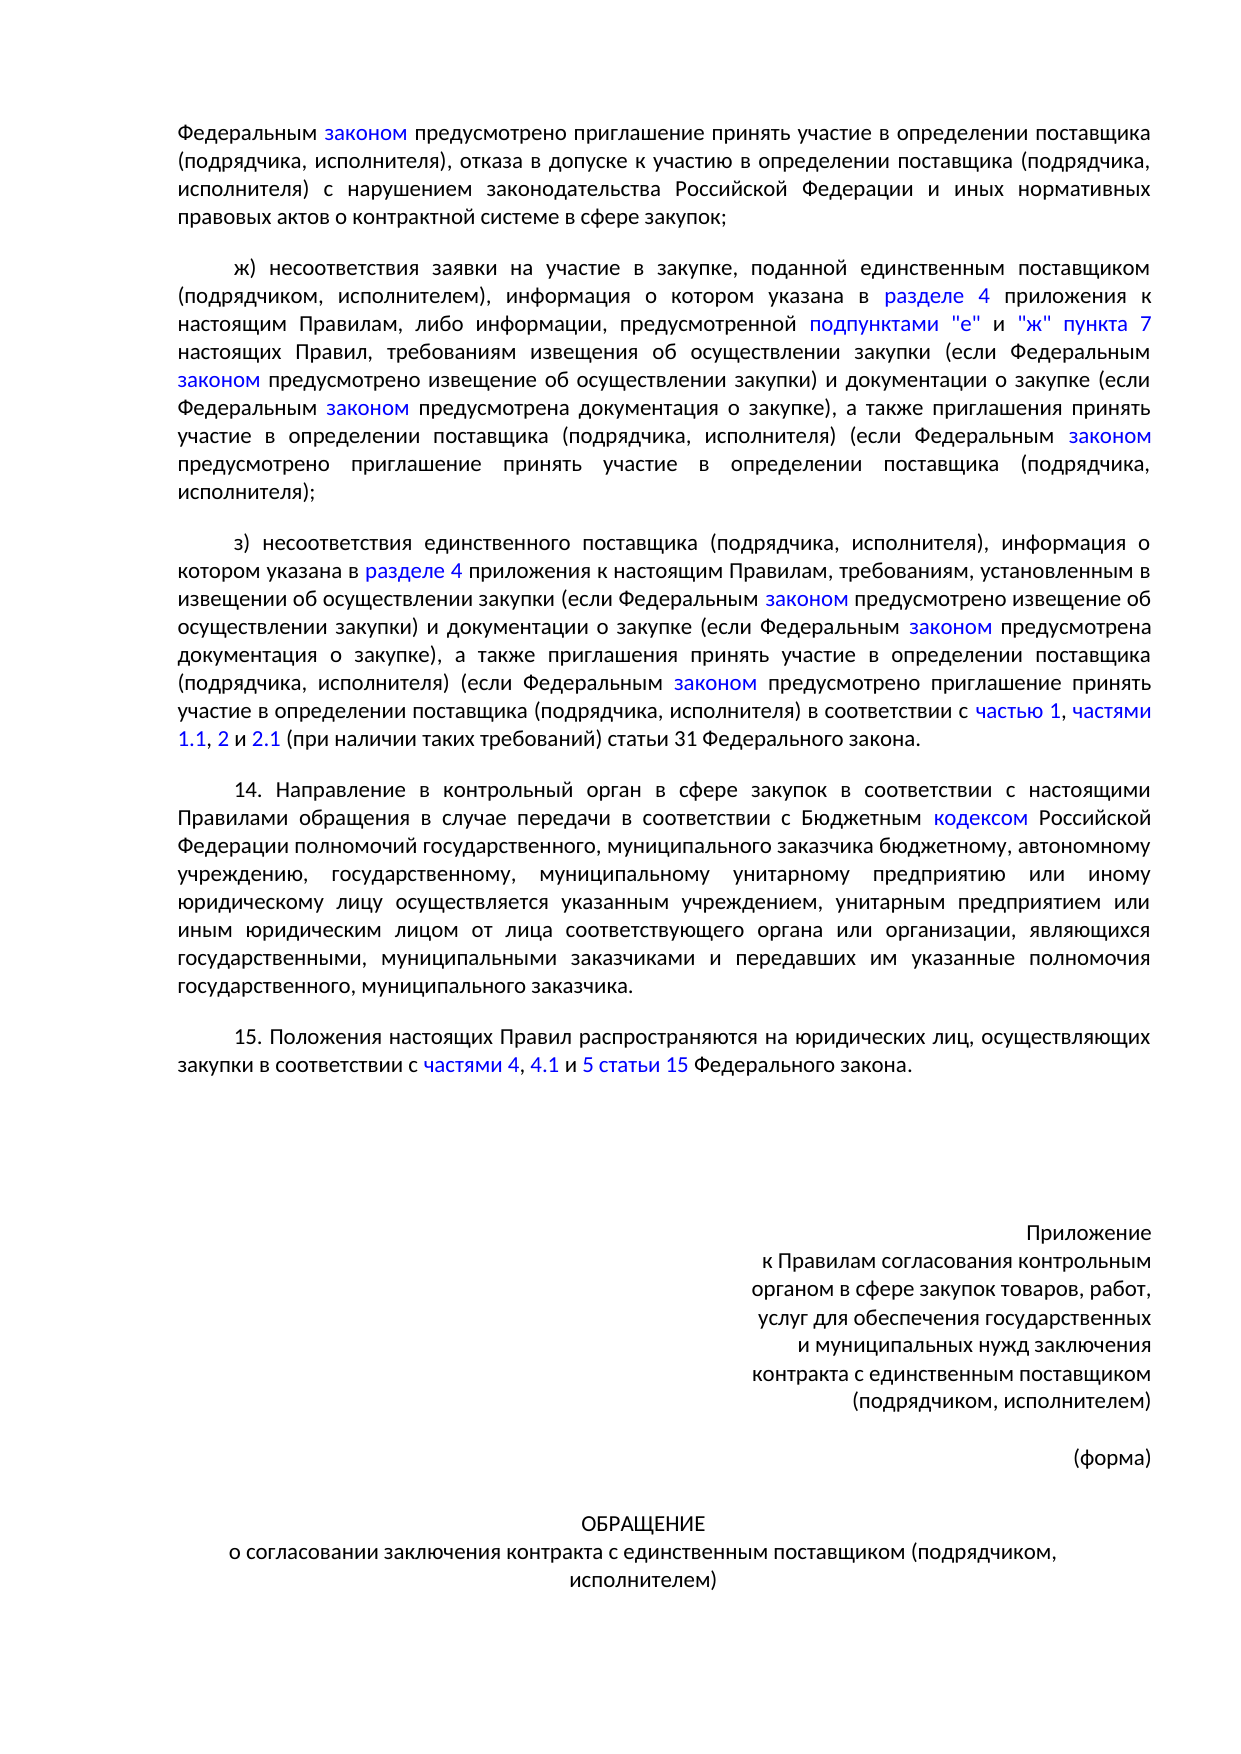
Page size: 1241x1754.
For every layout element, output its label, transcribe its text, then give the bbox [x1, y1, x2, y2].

text з) несоответствия единственного поставщика (подрядчика, исполнителя), информация о котором указана в разделе 4 приложения к настоящим Правилам, требованиям, установленным в извещении об осуществлении закупки (если Федеральным законом предусмотрено извещение об осуществлении закупки) и документации о закупке (если Федеральным законом предусмотрена документация о закупке), а также приглашения принять участие в определении поставщика (подрядчика, исполнителя) (если Федеральным законом предусмотрено приглашение принять участие в определении поставщика (подрядчика, исполнителя) в соответствии с частью 1, частями 1.1, 2 и 2.1 (при наличии таких требований) статьи 31 Федерального закона. [177, 528, 1152, 752]
text 14. Направление в контрольный орган в сфере закупок в соответствии с настоящими Правилами обращения в случае передачи в соответствии с Бюджетным кодексом Российской Федерации полномочий государственного, муниципального заказчика бюджетному, автономному учреждению, государственному, муниципальному унитарному предприятию или иному юридическому лицу осуществляется указанным учреждением, унитарным предприятием или иным юридическим лицом от лица соответствующего органа или организации, являющихся государственными, муниципальными заказчиками и передавших им указанные полномочия государственного, муниципального заказчика. [177, 775, 1152, 999]
table_header ОБРАЩЕНИЕ о согласовании заключения контракта с единственным поставщиком (подрядчиком, исполнителем) [171, 1499, 1116, 1604]
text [177, 118, 1152, 230]
text и муниципальных нужд заключения [177, 1331, 1152, 1359]
text органом в сфере закупок товаров, работ, [177, 1274, 1152, 1303]
text к Правилам согласования контрольным [177, 1247, 1152, 1274]
text Приложение [177, 1218, 1152, 1247]
text 15. Положения настоящих Правил распространяются на юридических лиц, осуществляющих закупки в соответствии с частями 4, 4.1 и 5 статьи 15 Федерального закона. [177, 1022, 1152, 1078]
text ж) несоответствия заявки на участие в закупке, поданной единственным поставщиком (подрядчиком, исполнителем), информация о котором указана в разделе 4 приложения к настоящим Правилам, либо информации, предусмотренной подпунктами "е" и "ж" пункта 7 настоящих Правил, требованиям извещения об осуществлении закупки (если Федеральным законом предусмотрено извещение об осуществлении закупки) и документации о закупке (если Федеральным законом предусмотрена документация о закупке), а также приглашения принять участие в определении поставщика (подрядчика, исполнителя) (если Федеральным законом предусмотрено приглашение принять участие в определении поставщика (подрядчика, исполнителя); [177, 253, 1152, 505]
text (форма) [177, 1443, 1152, 1471]
text контракта с единственным поставщиком [177, 1359, 1152, 1387]
text услуг для обеспечения государственных [177, 1303, 1152, 1331]
text (подрядчиком, исполнителем) [177, 1387, 1152, 1415]
